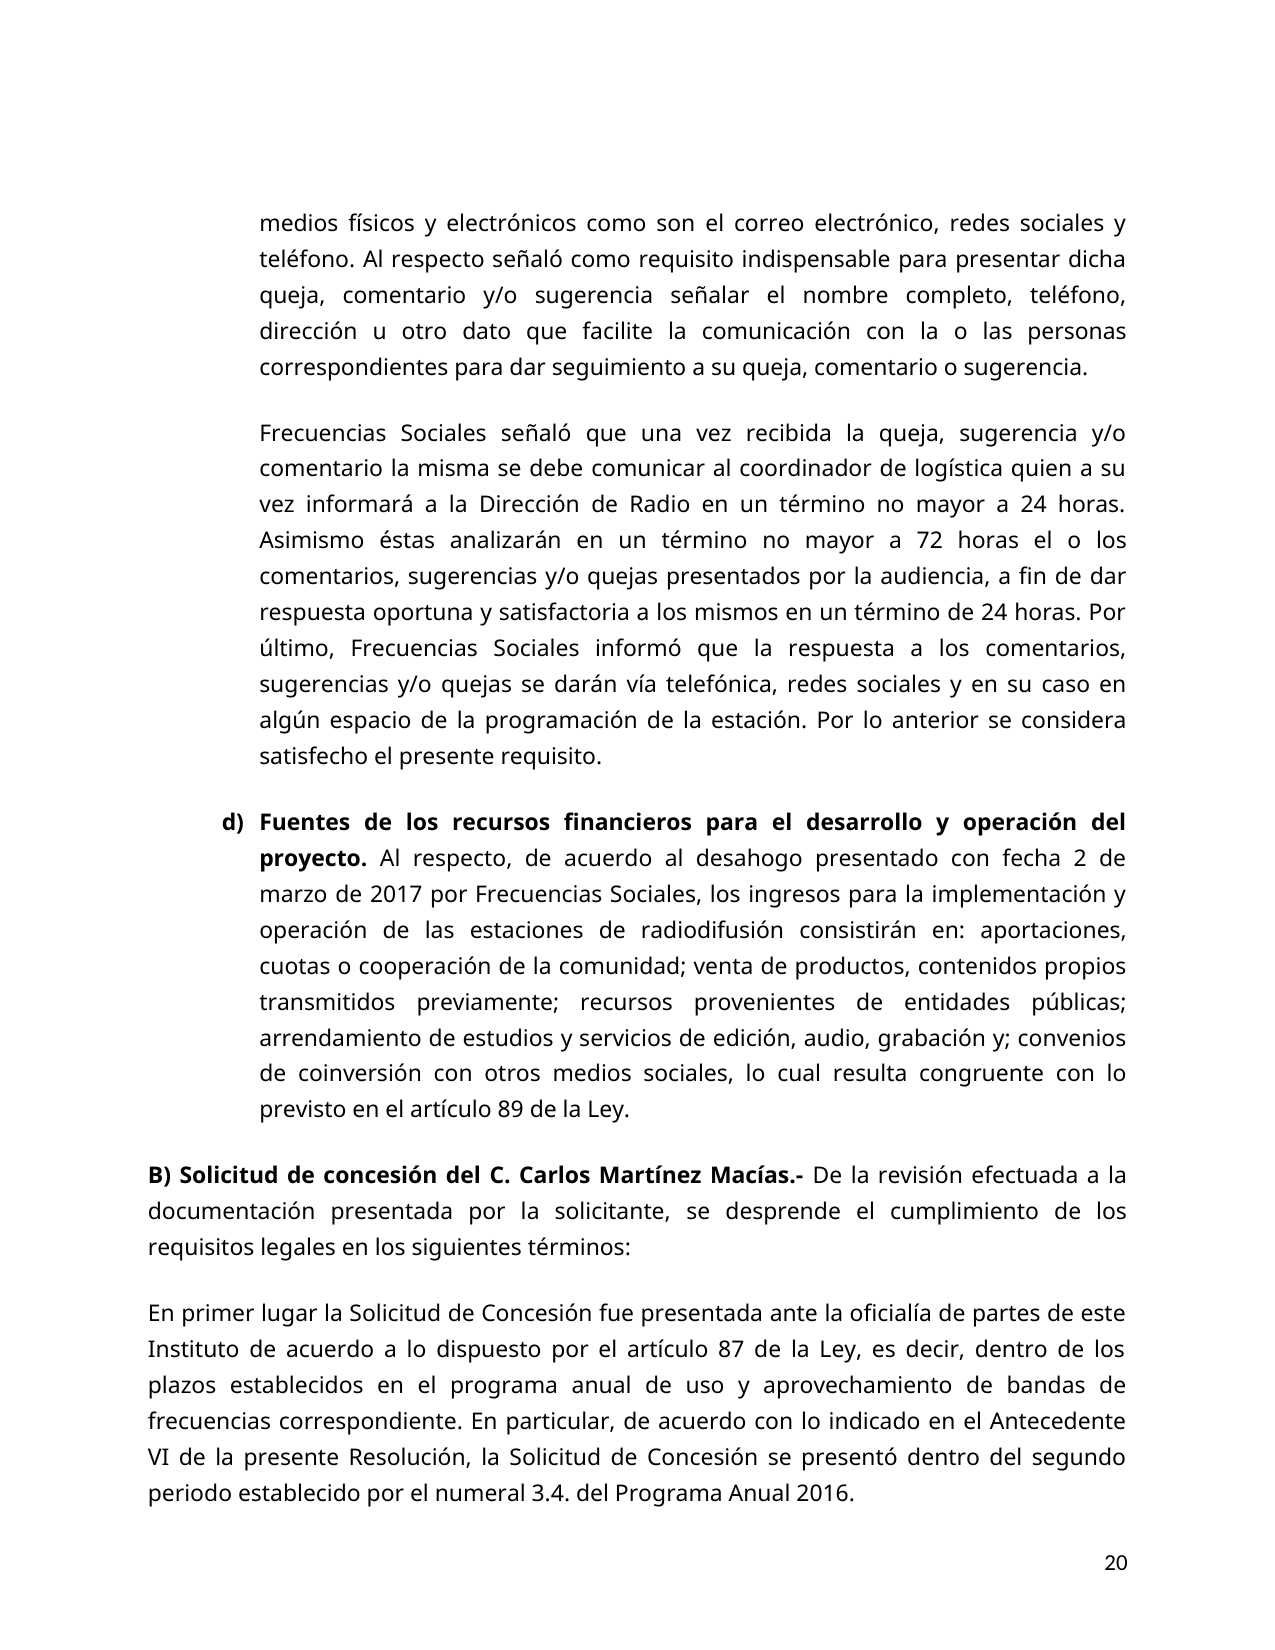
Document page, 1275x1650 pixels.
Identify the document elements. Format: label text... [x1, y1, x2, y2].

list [222, 207, 1127, 382]
text B) Solicitud de concesión del C. Carlos Martínez Macías.- De la revisión efectuada a la documentación presentada por la solicitante, se desprende el cumplimiento de los requisitos legales en los siguientes términos: [148, 1159, 1127, 1262]
list Fuentes de los recursos financieros para el desarrollo y operación del proyecto. Al respecto, de acuerdo al desahogo presentado con fecha 2 de marzo de 2017 por Frecuencias Sociales, los ingresos para la implementación y operación de las estaciones de radiodifusión consistirán en: aportaciones, cuotas o cooperación de la comunidad; venta de productos, contenidos propios transmitidos previamente; recursos provenientes de entidades públicas; arrendamiento de estudios y servicios de edición, audio, grabación y; convenios de coinversión con otros medios sociales, lo cual resulta congruente con lo previsto en el artículo 89 de la Ley. [222, 806, 1127, 1124]
list Frecuencias Sociales señaló que una vez recibida la queja, sugerencia y/o comentario la misma se debe comunicar al coordinador de logística quien a su vez informará a la Dirección de Radio en un término no mayor a 24 horas. Asimismo éstas analizarán en un término no mayor a 72 horas el o los comentarios, sugerencias y/o quejas presentados por la audiencia, a fin de dar respuesta oportuna y satisfactoria a los mismos en un término de 24 horas. Por último, Frecuencias Sociales informó que la respuesta a los comentarios, sugerencias y/o quejas se darán vía telefónica, redes sociales y en su caso en algún espacio de la programación de la estación. Por lo anterior se considera satisfecho el presente requisito. [259, 416, 1127, 771]
text En primer lugar la Solicitud de Concesión fue presentada ante la oficialía de partes de este Instituto de acuerdo a lo dispuesto por el artículo 87 de la Ley, es decir, dentro de los plazos establecidos en el programa anual de uso y aprovechamiento de bandas de frecuencias correspondiente. En particular, de acuerdo con lo indicado en el Antecedente VI de la presente Resolución, la Solicitud de Concesión se presentó dentro del segundo periodo establecido por el numeral 3.4. del Programa Anual 2016. [148, 1297, 1127, 1508]
